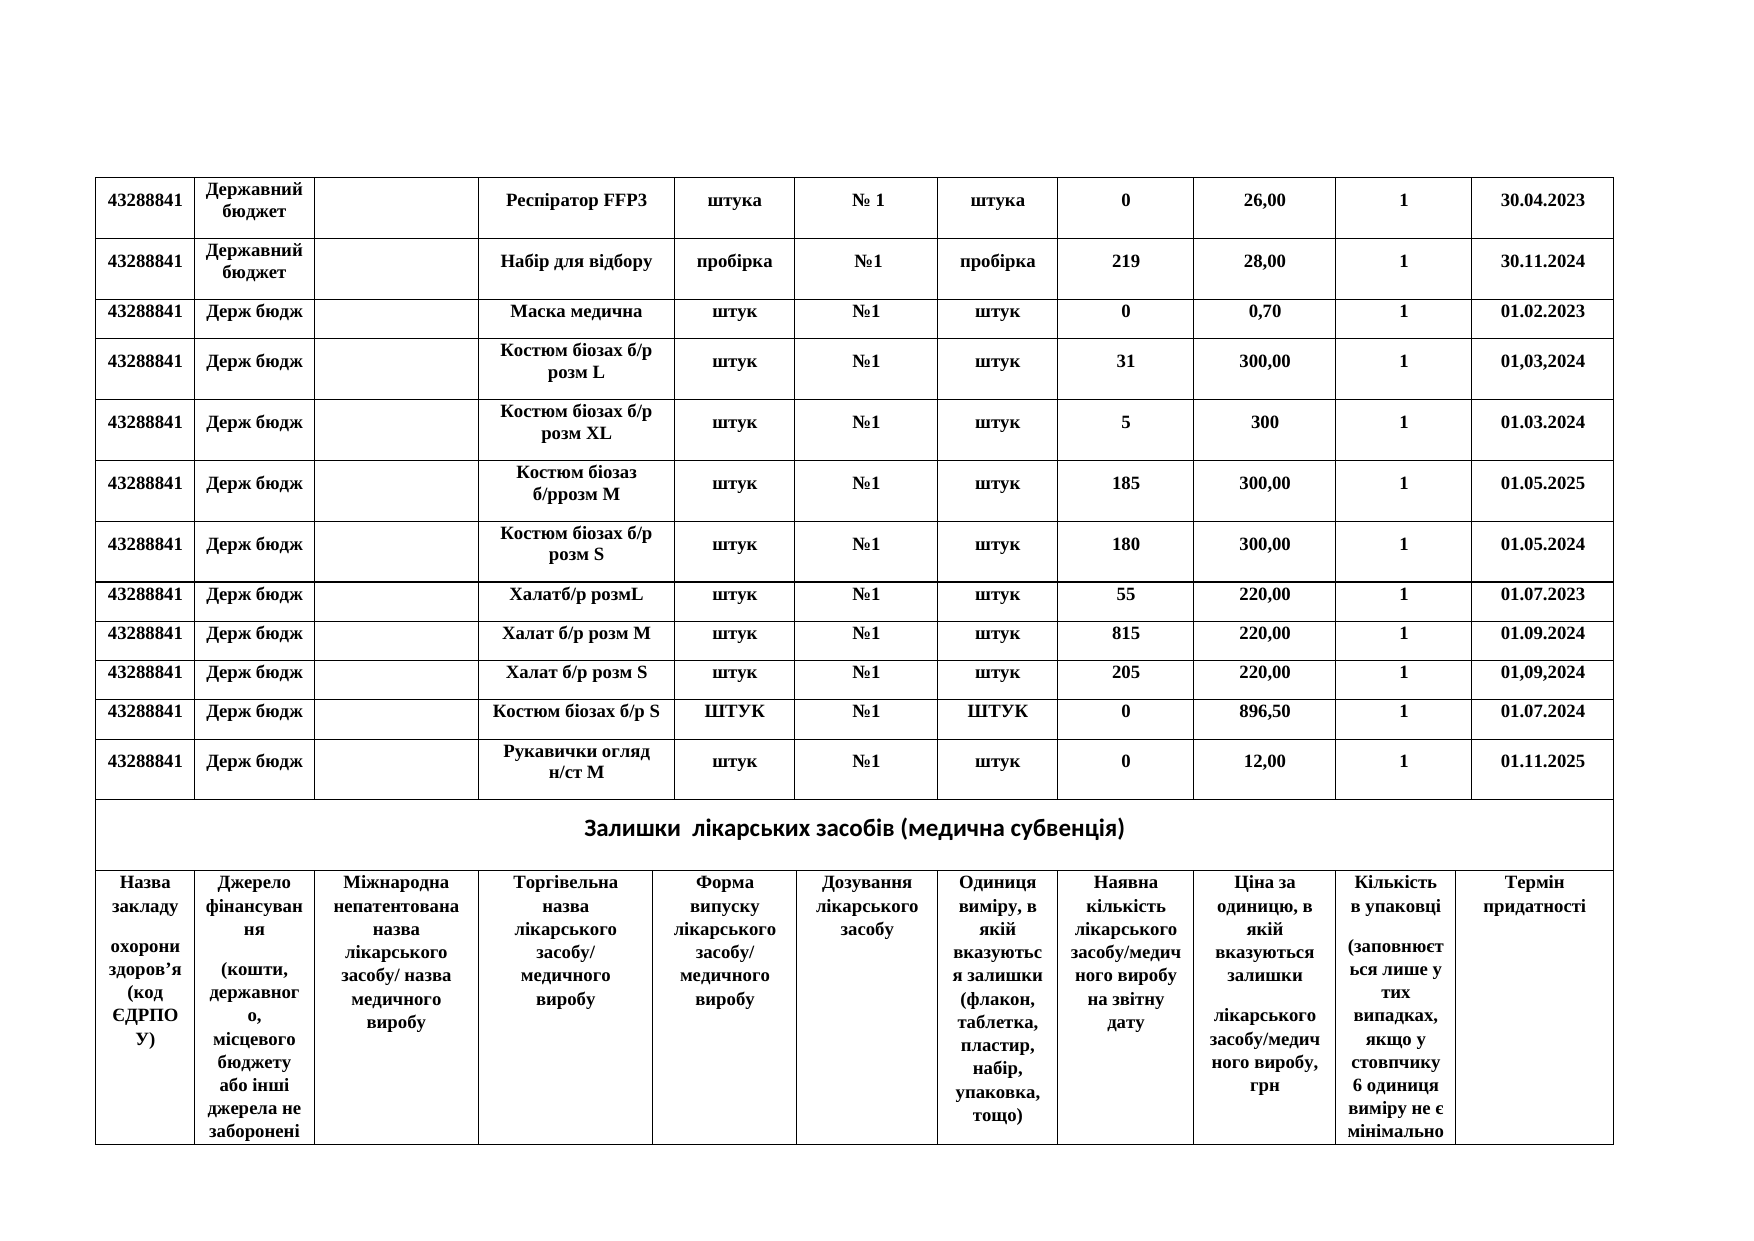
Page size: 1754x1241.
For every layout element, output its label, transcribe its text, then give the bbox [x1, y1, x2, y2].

table_cell 01.07.2023 [1472, 583, 1613, 621]
table_cell 1 [1336, 178, 1471, 238]
table_cell штук [675, 661, 794, 699]
table_cell 12,00 [1194, 740, 1335, 799]
table_cell 219 [1058, 239, 1193, 299]
table_cell 26,00 [1194, 178, 1335, 238]
table_cell №1 [795, 239, 937, 299]
table_cell Халат б/р розм S [479, 661, 674, 699]
table_cell штук [675, 339, 794, 399]
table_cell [96, 871, 194, 1144]
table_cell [479, 871, 652, 1144]
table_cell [653, 871, 796, 1144]
table_cell 01.05.2024 [1472, 522, 1613, 581]
table_cell штук [938, 622, 1057, 660]
table_cell Маска медична [479, 300, 674, 338]
table_cell 180 [1058, 522, 1193, 581]
table_cell 1 [1336, 700, 1471, 738]
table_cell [195, 871, 314, 1144]
table_cell [315, 339, 478, 399]
table_cell 1 [1336, 661, 1471, 699]
table_cell штук [675, 583, 794, 621]
table_cell Держ бюдж [195, 400, 314, 460]
table_cell 220,00 [1194, 583, 1335, 621]
table_cell Держ бюдж [195, 300, 314, 338]
table_cell 1 [1336, 740, 1471, 799]
table_cell 43288841 [96, 461, 194, 521]
table_cell 1 [1336, 583, 1471, 621]
table_cell №1 [795, 300, 937, 338]
table_cell Держ бюдж [195, 522, 314, 581]
table_cell №1 [795, 661, 937, 699]
table_cell №1 [795, 622, 937, 660]
table_cell 43288841 [96, 178, 194, 238]
table_cell [315, 583, 478, 621]
table_cell Держ бюдж [195, 583, 314, 621]
table_cell Державний бюджет [195, 178, 314, 238]
table_cell 30.04.2023 [1472, 178, 1613, 238]
table_cell штука [675, 178, 794, 238]
table_cell 0 [1058, 300, 1193, 338]
table_cell штук [938, 583, 1057, 621]
table_cell №1 [795, 339, 937, 399]
table_cell 43288841 [96, 300, 194, 338]
table_cell штук [938, 339, 1057, 399]
table_cell 31 [1058, 339, 1193, 399]
table_cell 300,00 [1194, 461, 1335, 521]
table_cell штук [675, 300, 794, 338]
table_cell Держ бюдж [195, 740, 314, 799]
table_cell Державний бюджет [195, 239, 314, 299]
table_cell 43288841 [96, 339, 194, 399]
table_cell 1 [1336, 522, 1471, 581]
table_cell №1 [795, 400, 937, 460]
table_cell [315, 700, 478, 738]
table_cell Костюм біозах б/р розм L [479, 339, 674, 399]
table_cell 01.02.2023 [1472, 300, 1613, 338]
table_cell пробірка [938, 239, 1057, 299]
table_cell №1 [795, 522, 937, 581]
table_cell №1 [795, 740, 937, 799]
table_cell [315, 661, 478, 699]
table_cell ШТУК [675, 700, 794, 738]
table_cell [315, 461, 478, 521]
table_cell 43288841 [96, 400, 194, 460]
table_cell [315, 400, 478, 460]
table_cell Костюм біозаз б/ррозм M [479, 461, 674, 521]
table_cell 43288841 [96, 740, 194, 799]
table_cell 01.11.2025 [1472, 740, 1613, 799]
table_cell 01.07.2024 [1472, 700, 1613, 738]
table_cell №1 [795, 583, 937, 621]
table_cell 1 [1336, 400, 1471, 460]
table_cell 01.09.2024 [1472, 622, 1613, 660]
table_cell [315, 871, 478, 1144]
table_cell 5 [1058, 400, 1193, 460]
table_cell 43288841 [96, 522, 194, 581]
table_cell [1336, 871, 1455, 1144]
table_cell №1 [795, 700, 937, 738]
table_cell Костюм біозах б/р розм XL [479, 400, 674, 460]
table_cell штук [938, 661, 1057, 699]
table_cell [1194, 871, 1335, 1144]
table_cell 01,03,2024 [1472, 339, 1613, 399]
table_cell 896,50 [1194, 700, 1335, 738]
table_cell штук [675, 400, 794, 460]
table_cell 205 [1058, 661, 1193, 699]
table_cell 01.03.2024 [1472, 400, 1613, 460]
table_cell Халатб/р розмL [479, 583, 674, 621]
table_cell штук [938, 461, 1057, 521]
table_cell штук [675, 461, 794, 521]
table_cell Костюм біозах б/р розм S [479, 522, 674, 581]
table_cell 1 [1336, 239, 1471, 299]
table_cell 1 [1336, 461, 1471, 521]
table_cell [797, 871, 937, 1144]
table_cell штук [938, 740, 1057, 799]
table_cell 0,70 [1194, 300, 1335, 338]
table_cell 0 [1058, 740, 1193, 799]
table_cell [315, 622, 478, 660]
table_cell Держ бюдж [195, 339, 314, 399]
table_cell 43288841 [96, 661, 194, 699]
table_cell Держ бюдж [195, 622, 314, 660]
table_cell Держ бюдж [195, 661, 314, 699]
table_cell Термін придатності [1456, 871, 1613, 1144]
table_cell ШТУК [938, 700, 1057, 738]
table_cell 1 [1336, 339, 1471, 399]
table_cell 43288841 [96, 583, 194, 621]
table_cell пробірка [675, 239, 794, 299]
table_cell [315, 522, 478, 581]
table_cell 185 [1058, 461, 1193, 521]
table_cell № 1 [795, 178, 937, 238]
table_cell 300,00 [1194, 522, 1335, 581]
table_cell 815 [1058, 622, 1193, 660]
table_cell штук [675, 522, 794, 581]
table_cell 220,00 [1194, 622, 1335, 660]
table_cell 55 [1058, 583, 1193, 621]
table_cell 300 [1194, 400, 1335, 460]
table_cell Рукавички огляд н/ст M [479, 740, 674, 799]
table_cell 220,00 [1194, 661, 1335, 699]
table_cell Респіратор FFP3 [479, 178, 674, 238]
table_cell 28,00 [1194, 239, 1335, 299]
table_cell [315, 239, 478, 299]
table_cell Держ бюдж [195, 461, 314, 521]
table_cell 1 [1336, 300, 1471, 338]
table_cell штук [938, 400, 1057, 460]
table_cell [315, 300, 478, 338]
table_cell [1058, 871, 1193, 1144]
table_cell Халат б/р розм M [479, 622, 674, 660]
table_cell штук [938, 300, 1057, 338]
table_cell 43288841 [96, 700, 194, 738]
table_cell 01,09,2024 [1472, 661, 1613, 699]
table_cell [315, 178, 478, 238]
table_cell Набір для відбору [479, 239, 674, 299]
table_cell 30.11.2024 [1472, 239, 1613, 299]
table_cell [315, 740, 478, 799]
table_cell 43288841 [96, 622, 194, 660]
table_cell штук [675, 622, 794, 660]
table_cell 0 [1058, 178, 1193, 238]
table_cell 1 [1336, 622, 1471, 660]
table_cell 01.05.2025 [1472, 461, 1613, 521]
table_cell штука [938, 178, 1057, 238]
table_cell штук [675, 740, 794, 799]
table_cell Держ бюдж [195, 700, 314, 738]
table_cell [938, 871, 1057, 1144]
table_cell Костюм біозах б/р S [479, 700, 674, 738]
table_cell 43288841 [96, 239, 194, 299]
table_cell №1 [795, 461, 937, 521]
table_cell 300,00 [1194, 339, 1335, 399]
table_cell штук [938, 522, 1057, 581]
table_cell Залишки лікарських засобів (медична субвенція) [96, 800, 1613, 870]
table_cell 0 [1058, 700, 1193, 738]
